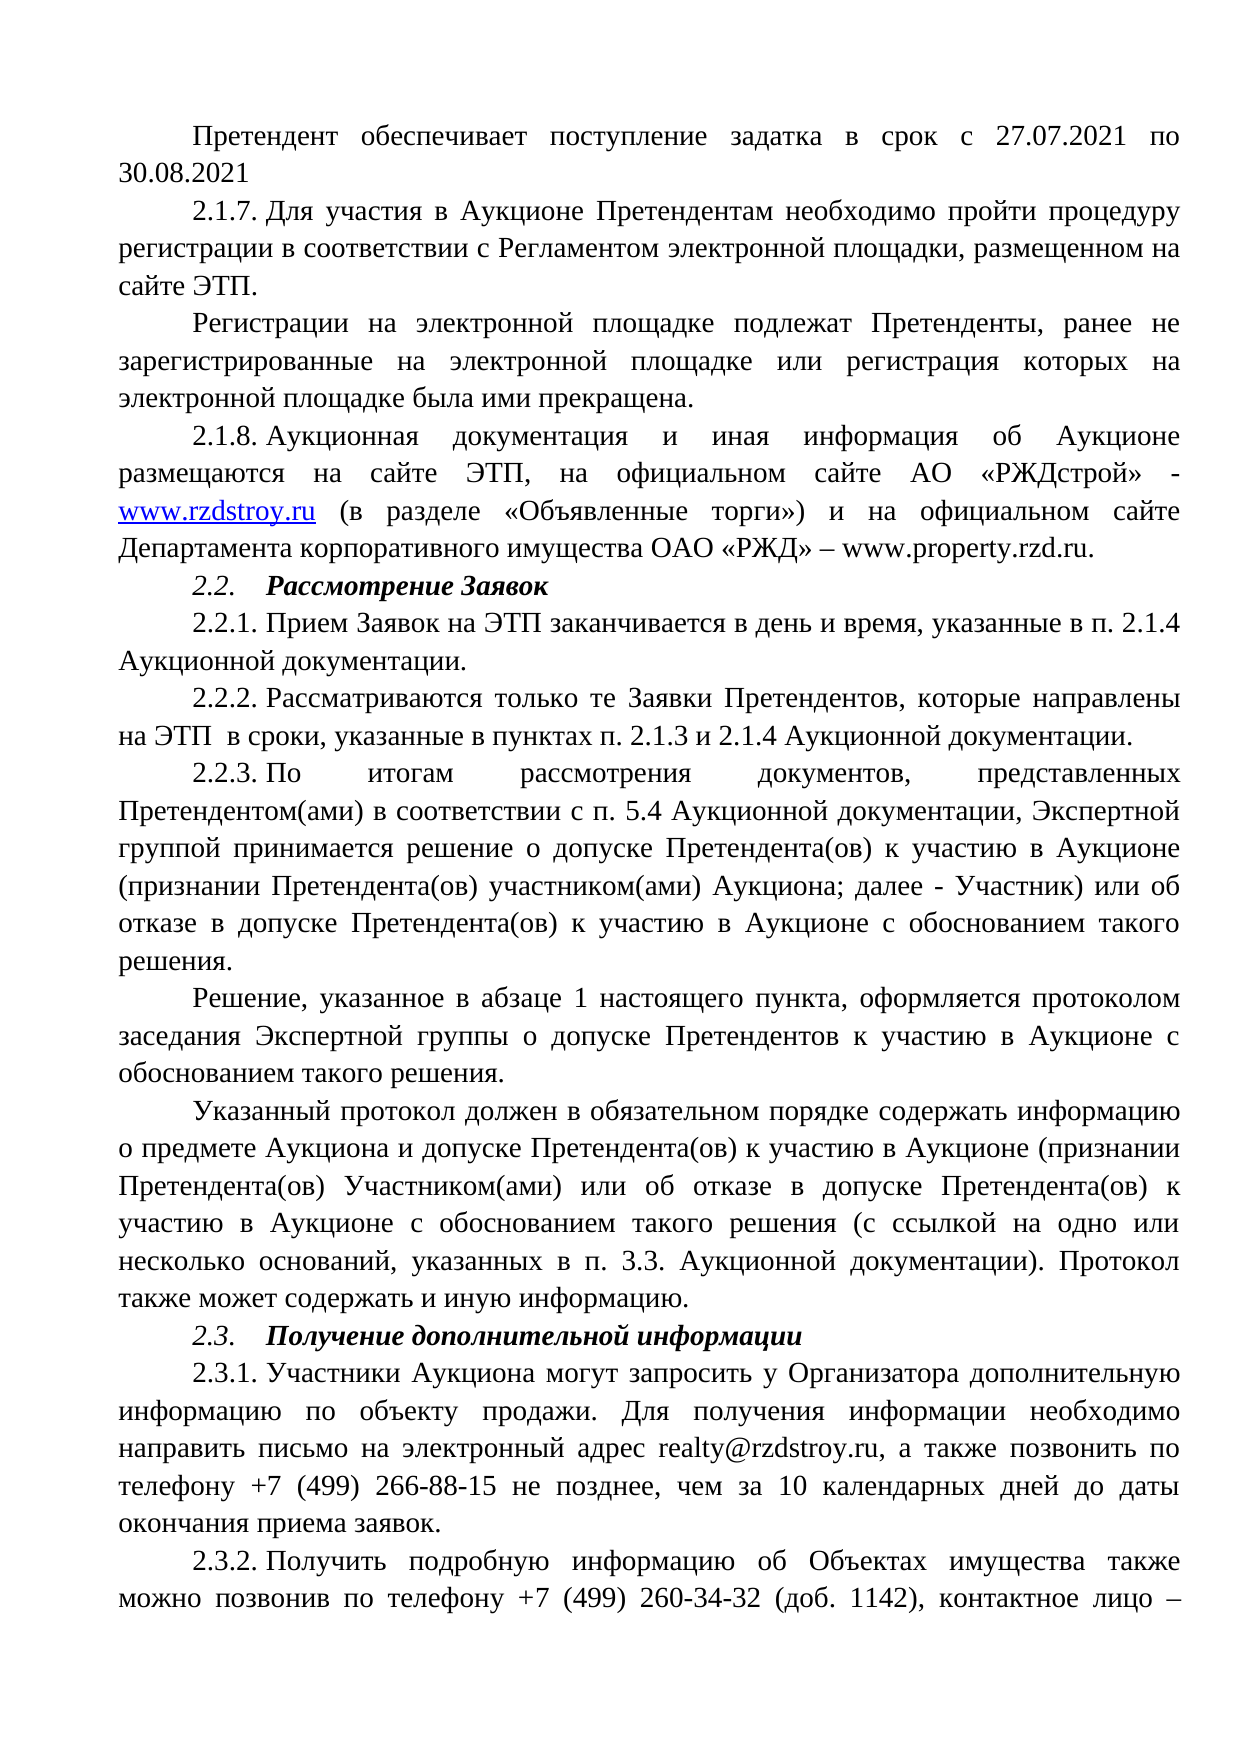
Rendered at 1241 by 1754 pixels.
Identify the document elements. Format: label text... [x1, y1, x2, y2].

text Претендент обеспечивает поступление задатка в срок с 27.07.2021 по 30.08.2021 [118, 115, 1181, 190]
list Прием Заявок на ЭТП заканчивается в день и время, указанные в п. 2.1.4 Аукционной документации. [118, 603, 1181, 678]
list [118, 1540, 1181, 1615]
list Для участия в Аукционе Претендентам необходимо пройти процедуру регистрации в соответствии с Регламентом электронной площадки, размещенном на сайте ЭТП. [118, 190, 1181, 303]
list Участники Аукциона могут запросить у Организатора дополнительную информацию по объекту продажи. Для получения информации необходимо направить письмо на электронный адрес realty@rzdstroy.ru, а также позвонить по телефону +7 (499) 266-88-15 не позднее, чем за 10 календарных дней до даты окончания приема заявок. [118, 1353, 1181, 1540]
list Аукционная документация и иная информация об Аукционе размещаются на сайте ЭТП, на официальном сайте АО «РЖДстрой» - www.rzdstroy.ru (в разделе «Объявленные торги») и на официальном сайте Департамента корпоративного имущества ОАО «РЖД» – www.property.rzd.ru. [118, 415, 1181, 565]
subtitle Рассмотрение Заявок [118, 565, 1181, 603]
text Решение, указанное в абзаце 1 настоящего пункта, оформляется протоколом заседания Экспертной группы о допуске Претендентов к участию в Аукционе с обоснованием такого решения. [118, 978, 1181, 1090]
list По итогам рассмотрения документов, представленных Претендентом(ами) в соответствии с п. 5.4 Аукционной документации, Экспертной группой принимается решение о допуске Претендента(ов) к участию в Аукционе (признании Претендента(ов) участником(ами) Аукциона; далее - Участник) или об отказе в допуске Претендента(ов) к участию в Аукционе с обоснованием такого решения. [118, 753, 1181, 978]
text Указанный протокол должен в обязательном порядке содержать информацию о предмете Аукциона и допуске Претендента(ов) к участию в Аукционе (признании Претендента(ов) Участником(ами) или об отказе в допуске Претендента(ов) к участию в Аукционе с обоснованием такого решения (с ссылкой на одно или несколько оснований, указанных в п. 3.3. Аукционной документации). Протокол также может содержать и иную информацию. [118, 1090, 1181, 1315]
list Рассматриваются только те Заявки Претендентов, которые направлены на ЭТП в сроки, указанные в пунктах п. 2.1.3 и 2.1.4 Аукционной документации. [118, 678, 1181, 753]
subtitle Получение дополнительной информации [118, 1315, 1181, 1353]
text Регистрации на электронной площадке подлежат Претенденты, ранее не зарегистрированные на электронной площадке или регистрация которых на электронной площадке была ими прекращена. [118, 303, 1181, 415]
